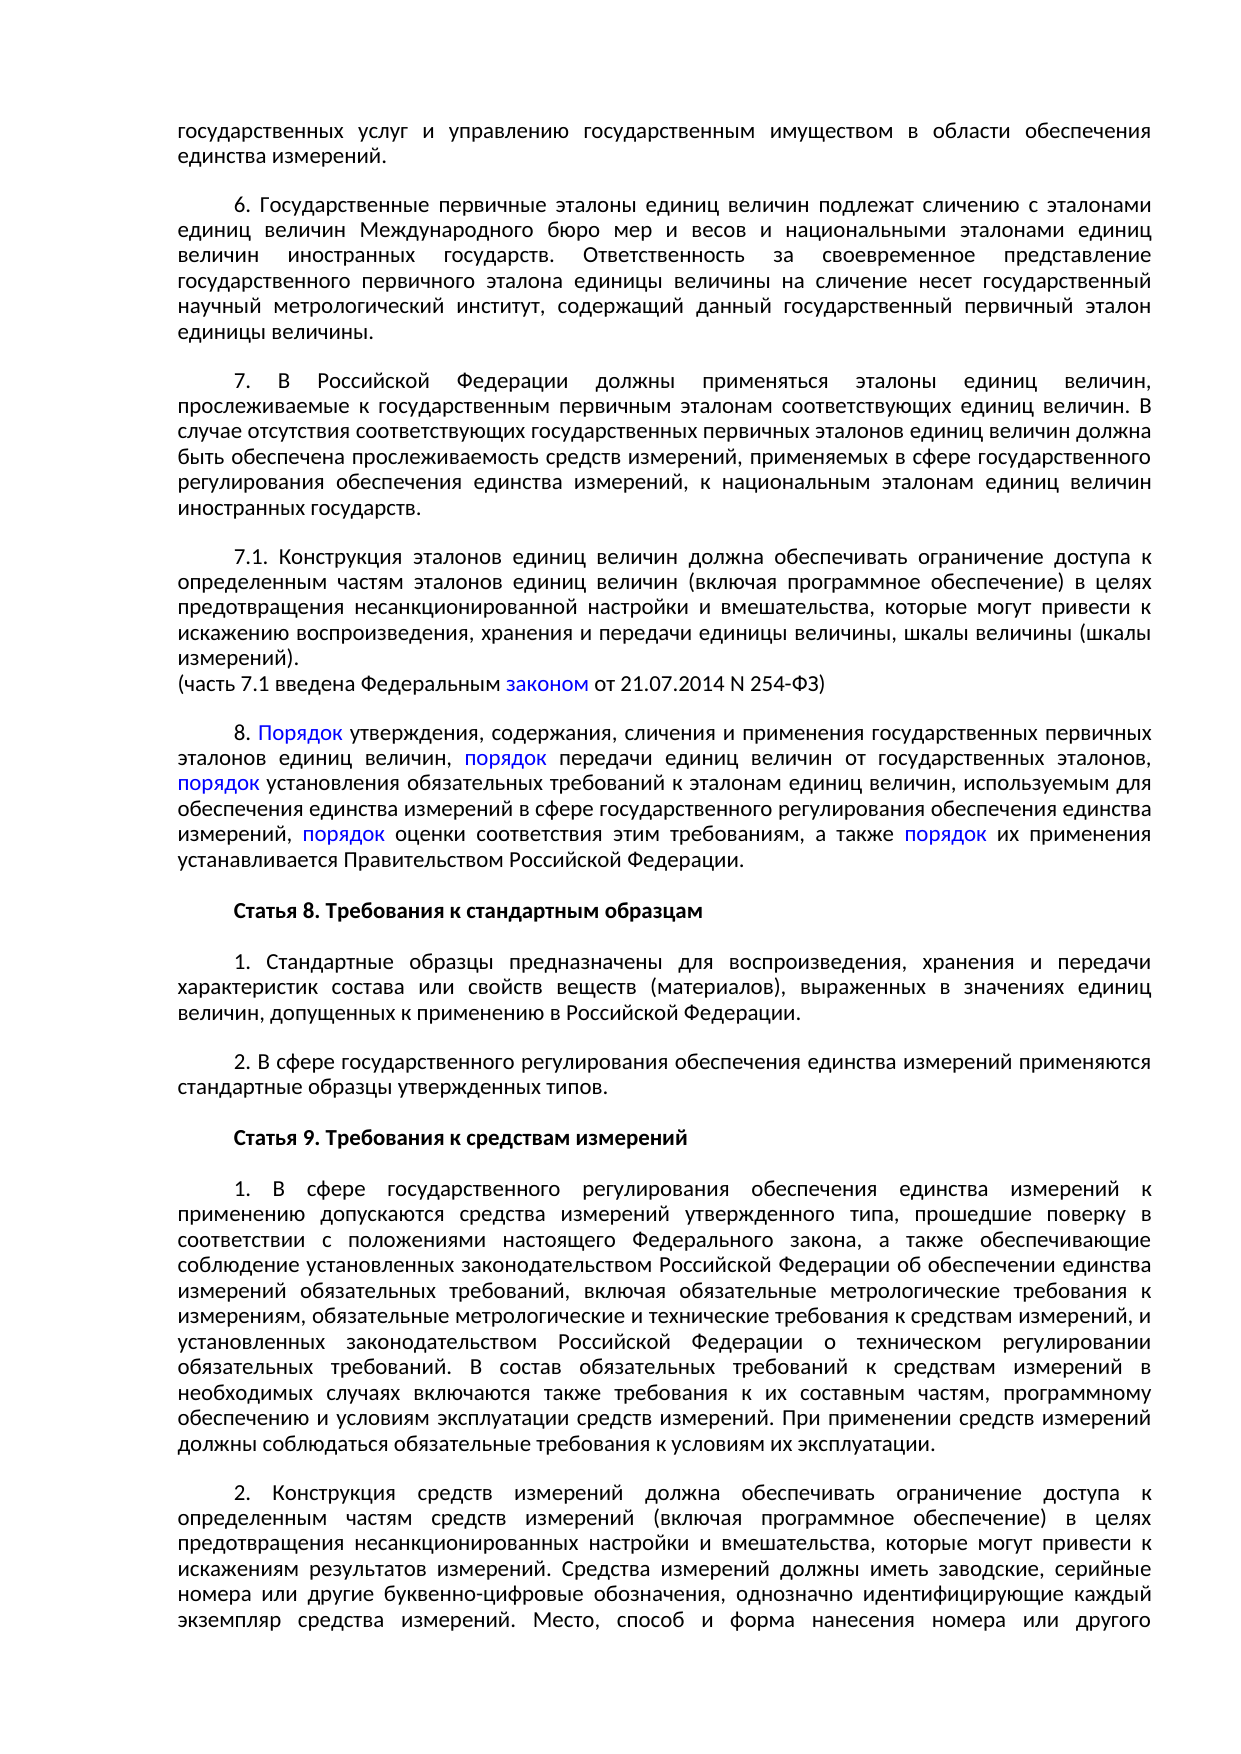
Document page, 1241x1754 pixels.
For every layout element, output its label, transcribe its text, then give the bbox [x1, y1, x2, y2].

text 8. Порядок утверждения, содержания, сличения и применения государственных первичных эталонов единиц величин, порядок передачи единиц величин от государственных эталонов, порядок установления обязательных требований к эталонам единиц величин, используемым для обеспечения единства измерений в сфере государственного регулирования обеспечения единства измерений, порядок оценки соответствия этим требованиям, а также порядок их применения устанавливается Правительством Российской Федерации. [177, 720, 1152, 873]
text (часть 7.1 введена Федеральным законом от 21.07.2014 N 254-ФЗ) [177, 671, 1152, 697]
text 6. Государственные первичные эталоны единиц величин подлежат сличению с эталонами единиц величин Международного бюро мер и весов и национальными эталонами единиц величин иностранных государств. Ответственность за своевременное представление государственного первичного эталона единицы величины на сличение несет государственный научный метрологический институт, содержащий данный государственный первичный эталон единицы величины. [177, 192, 1152, 345]
text Статья 9. Требования к средствам измерений [177, 1125, 1152, 1151]
text 7.1. Конструкция эталонов единиц величин должна обеспечивать ограничение доступа к определенным частям эталонов единиц величин (включая программное обеспечение) в целях предотвращения несанкционированной настройки и вмешательства, которые могут привести к искажению воспроизведения, хранения и передачи единицы величины, шкалы величины (шкалы измерений). [177, 544, 1152, 671]
text 1. Стандартные образцы предназначены для воспроизведения, хранения и передачи характеристик состава или свойств веществ (материалов), выраженных в значениях единиц величин, допущенных к применению в Российской Федерации. [177, 949, 1152, 1026]
text 7. В Российской Федерации должны применяться эталоны единиц величин, прослеживаемые к государственным первичным эталонам соответствующих единиц величин. В случае отсутствия соответствующих государственных первичных эталонов единиц величин должна быть обеспечена прослеживаемость средств измерений, применяемых в сфере государственного регулирования обеспечения единства измерений, к национальным эталонам единиц величин иностранных государств. [177, 368, 1152, 521]
text Статья 8. Требования к стандартным образцам [177, 898, 1152, 924]
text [177, 1480, 1152, 1633]
text 2. В сфере государственного регулирования обеспечения единства измерений применяются стандартные образцы утвержденных типов. [177, 1049, 1152, 1100]
text 1. В сфере государственного регулирования обеспечения единства измерений к применению допускаются средства измерений утвержденного типа, прошедшие поверку в соответствии с положениями настоящего Федерального закона, а также обеспечивающие соблюдение установленных законодательством Российской Федерации об обеспечении единства измерений обязательных требований, включая обязательные метрологические требования к измерениям, обязательные метрологические и технические требования к средствам измерений, и установленных законодательством Российской Федерации о техническом регулировании обязательных требований. В состав обязательных требований к средствам измерений в необходимых случаях включаются также требования к их составным частям, программному обеспечению и условиям эксплуатации средств измерений. При применении средств измерений должны соблюдаться обязательные требования к условиям их эксплуатации. [177, 1176, 1152, 1457]
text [177, 118, 1152, 169]
